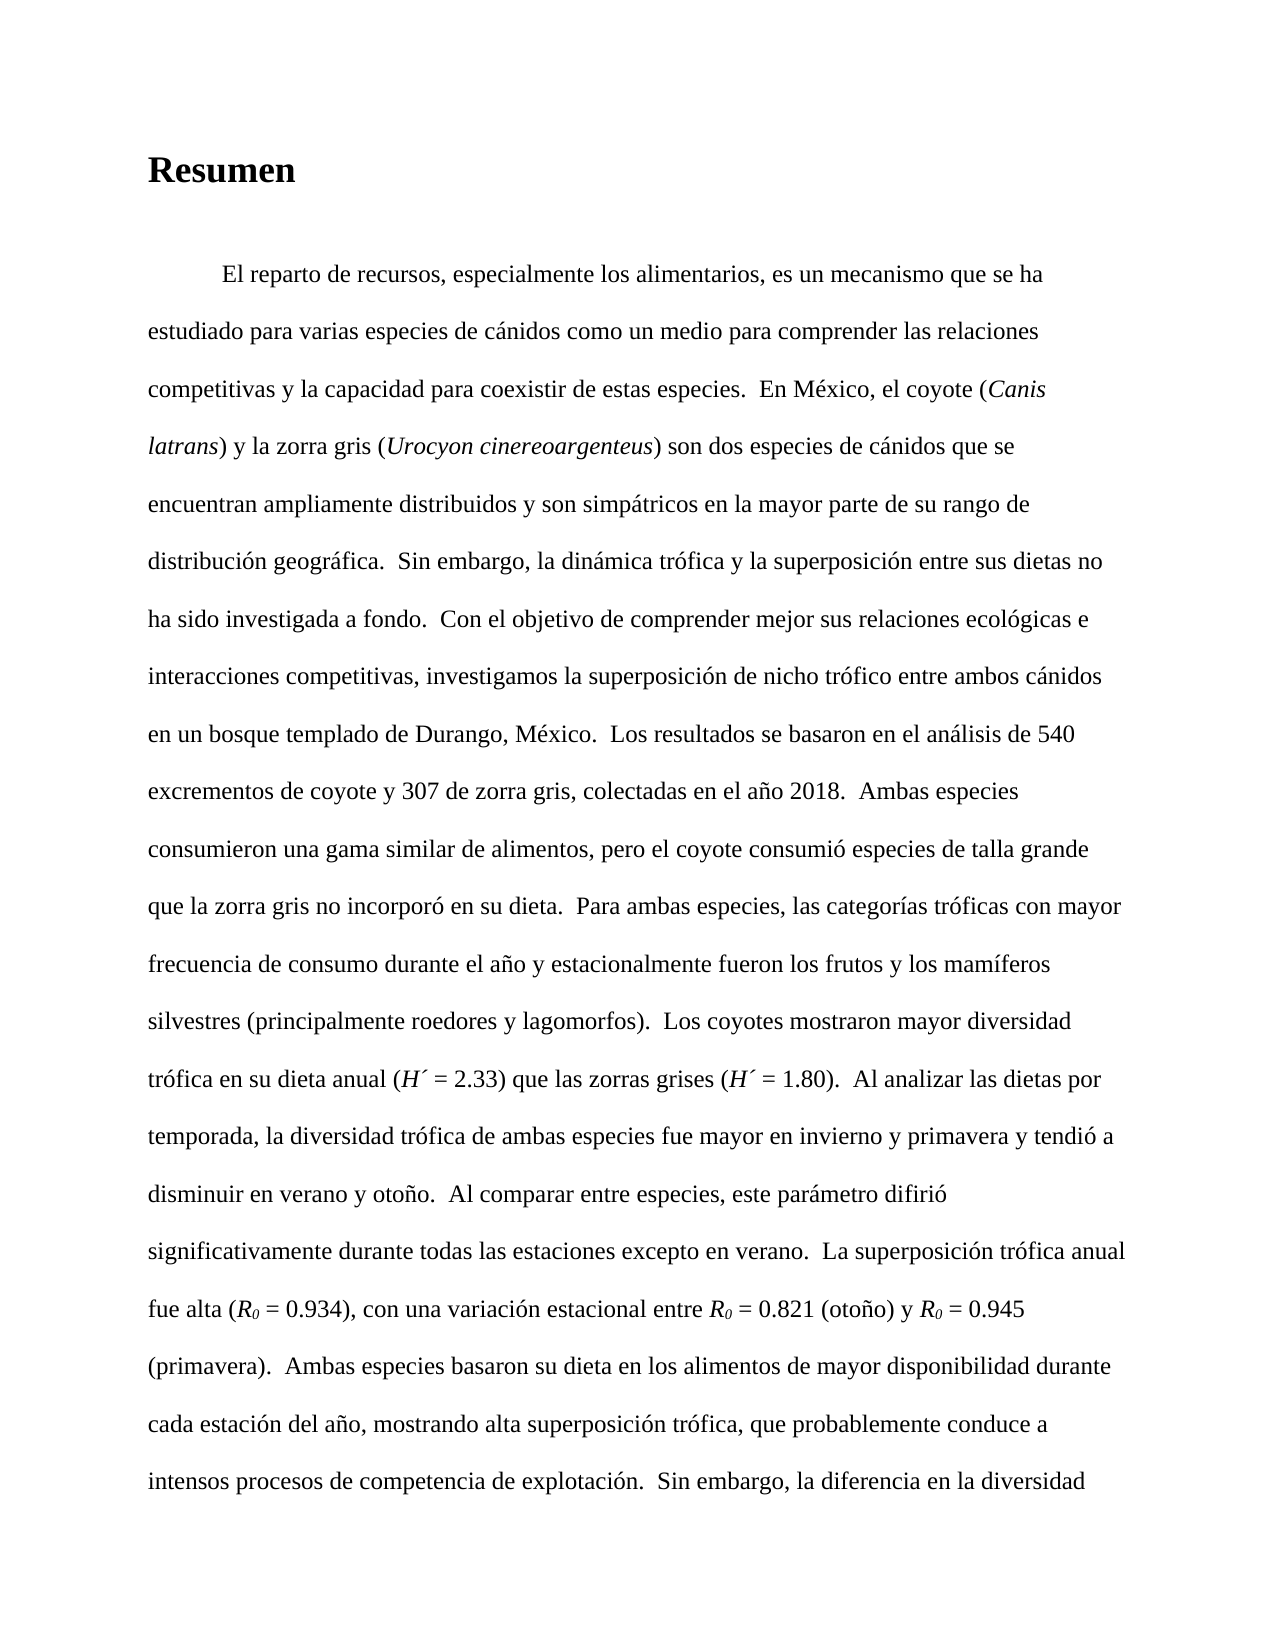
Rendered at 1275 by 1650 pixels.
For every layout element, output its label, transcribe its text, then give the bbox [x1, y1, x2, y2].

text Resumen [148, 148, 1127, 191]
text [148, 259, 1127, 1495]
